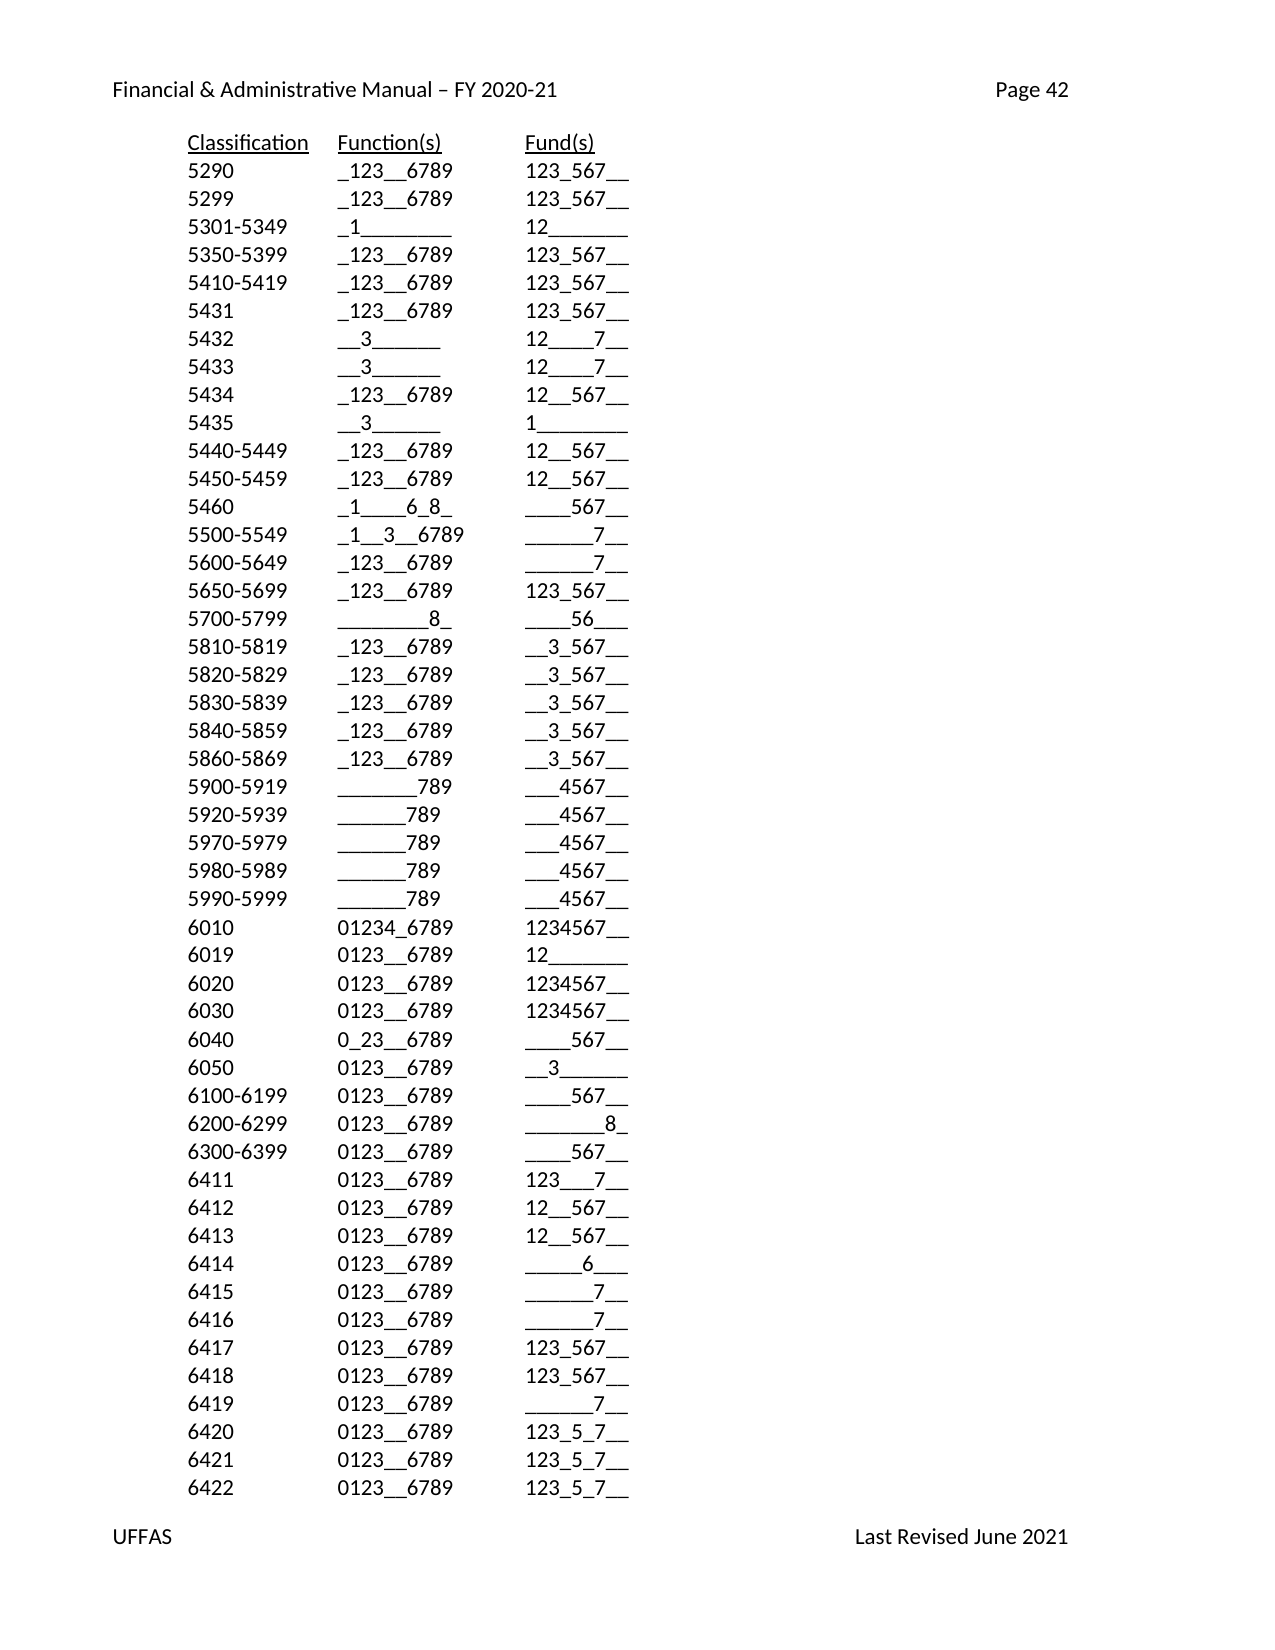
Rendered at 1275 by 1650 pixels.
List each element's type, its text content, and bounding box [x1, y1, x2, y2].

text 5700-5799 ________8_ ____56___ [187, 604, 1162, 632]
text 6019 0123__6789 12_______ [187, 941, 1162, 969]
text 5410-5419 _123__6789 123_567__ [187, 268, 1162, 296]
text 5433 __3______ 12____7__ [187, 352, 1162, 380]
text 6419 0123__6789 ______7__ [187, 1389, 1162, 1417]
text 6414 0123__6789 _____6___ [187, 1249, 1162, 1277]
text 6020 0123__6789 1234567__ [187, 969, 1162, 997]
text 5500-5549 _1__3__6789 ______7__ [187, 520, 1162, 548]
text 6200-6299 0123__6789 _______8_ [187, 1109, 1162, 1137]
text 6411 0123__6789 123___7__ [187, 1165, 1162, 1193]
text 5431 _123__6789 123_567__ [187, 296, 1162, 324]
text 5290 _123__6789 123_567__ [187, 156, 1162, 184]
text 5920-5939 ______789 ___4567__ [187, 801, 1162, 828]
text 6417 0123__6789 123_567__ [187, 1333, 1162, 1361]
text 5600-5649 _123__6789 ______7__ [187, 548, 1162, 576]
text 5460 _1____6_8_ ____567__ [187, 492, 1162, 520]
text 5830-5839 _123__6789 __3_567__ [187, 688, 1162, 716]
text 6418 0123__6789 123_567__ [187, 1361, 1162, 1389]
text 5980-5989 ______789 ___4567__ [187, 857, 1162, 884]
text 6416 0123__6789 ______7__ [187, 1305, 1162, 1333]
text Classification Function(s) Fund(s) [187, 128, 1162, 156]
text 5299 _123__6789 123_567__ [187, 184, 1162, 212]
text 5301-5349 _1________ 12_______ [187, 212, 1162, 240]
text 5990-5999 ______789 ___4567__ [187, 884, 1162, 913]
text 5434 _123__6789 12__567__ [187, 380, 1162, 408]
text 6422 0123__6789 123_5_7__ [187, 1473, 1162, 1501]
text 5810-5819 _123__6789 __3_567__ [187, 632, 1162, 660]
text 6030 0123__6789 1234567__ [187, 997, 1162, 1025]
text 6100-6199 0123__6789 ____567__ [187, 1081, 1162, 1109]
text 5440-5449 _123__6789 12__567__ [187, 436, 1162, 464]
text 5350-5399 _123__6789 123_567__ [187, 240, 1162, 268]
text 6040 0_23__6789 ____567__ [187, 1025, 1162, 1053]
text 5432 __3______ 12____7__ [187, 324, 1162, 352]
text 6412 0123__6789 12__567__ [187, 1193, 1162, 1221]
text 5820-5829 _123__6789 __3_567__ [187, 660, 1162, 688]
text 6421 0123__6789 123_5_7__ [187, 1445, 1162, 1473]
text 6010 01234_6789 1234567__ [187, 913, 1162, 941]
text 6415 0123__6789 ______7__ [187, 1277, 1162, 1305]
text 5860-5869 _123__6789 __3_567__ [187, 744, 1162, 772]
text 6420 0123__6789 123_5_7__ [187, 1417, 1162, 1445]
text 6300-6399 0123__6789 ____567__ [187, 1137, 1162, 1165]
text 5650-5699 _123__6789 123_567__ [187, 576, 1162, 604]
text 6050 0123__6789 __3______ [187, 1053, 1162, 1081]
text 5900-5919 _______789 ___4567__ [187, 772, 1162, 801]
text 5435 __3______ 1________ [187, 408, 1162, 436]
text 5970-5979 ______789 ___4567__ [187, 828, 1162, 857]
text 5450-5459 _123__6789 12__567__ [187, 464, 1162, 492]
text 6413 0123__6789 12__567__ [187, 1221, 1162, 1249]
text 5840-5859 _123__6789 __3_567__ [187, 716, 1162, 744]
